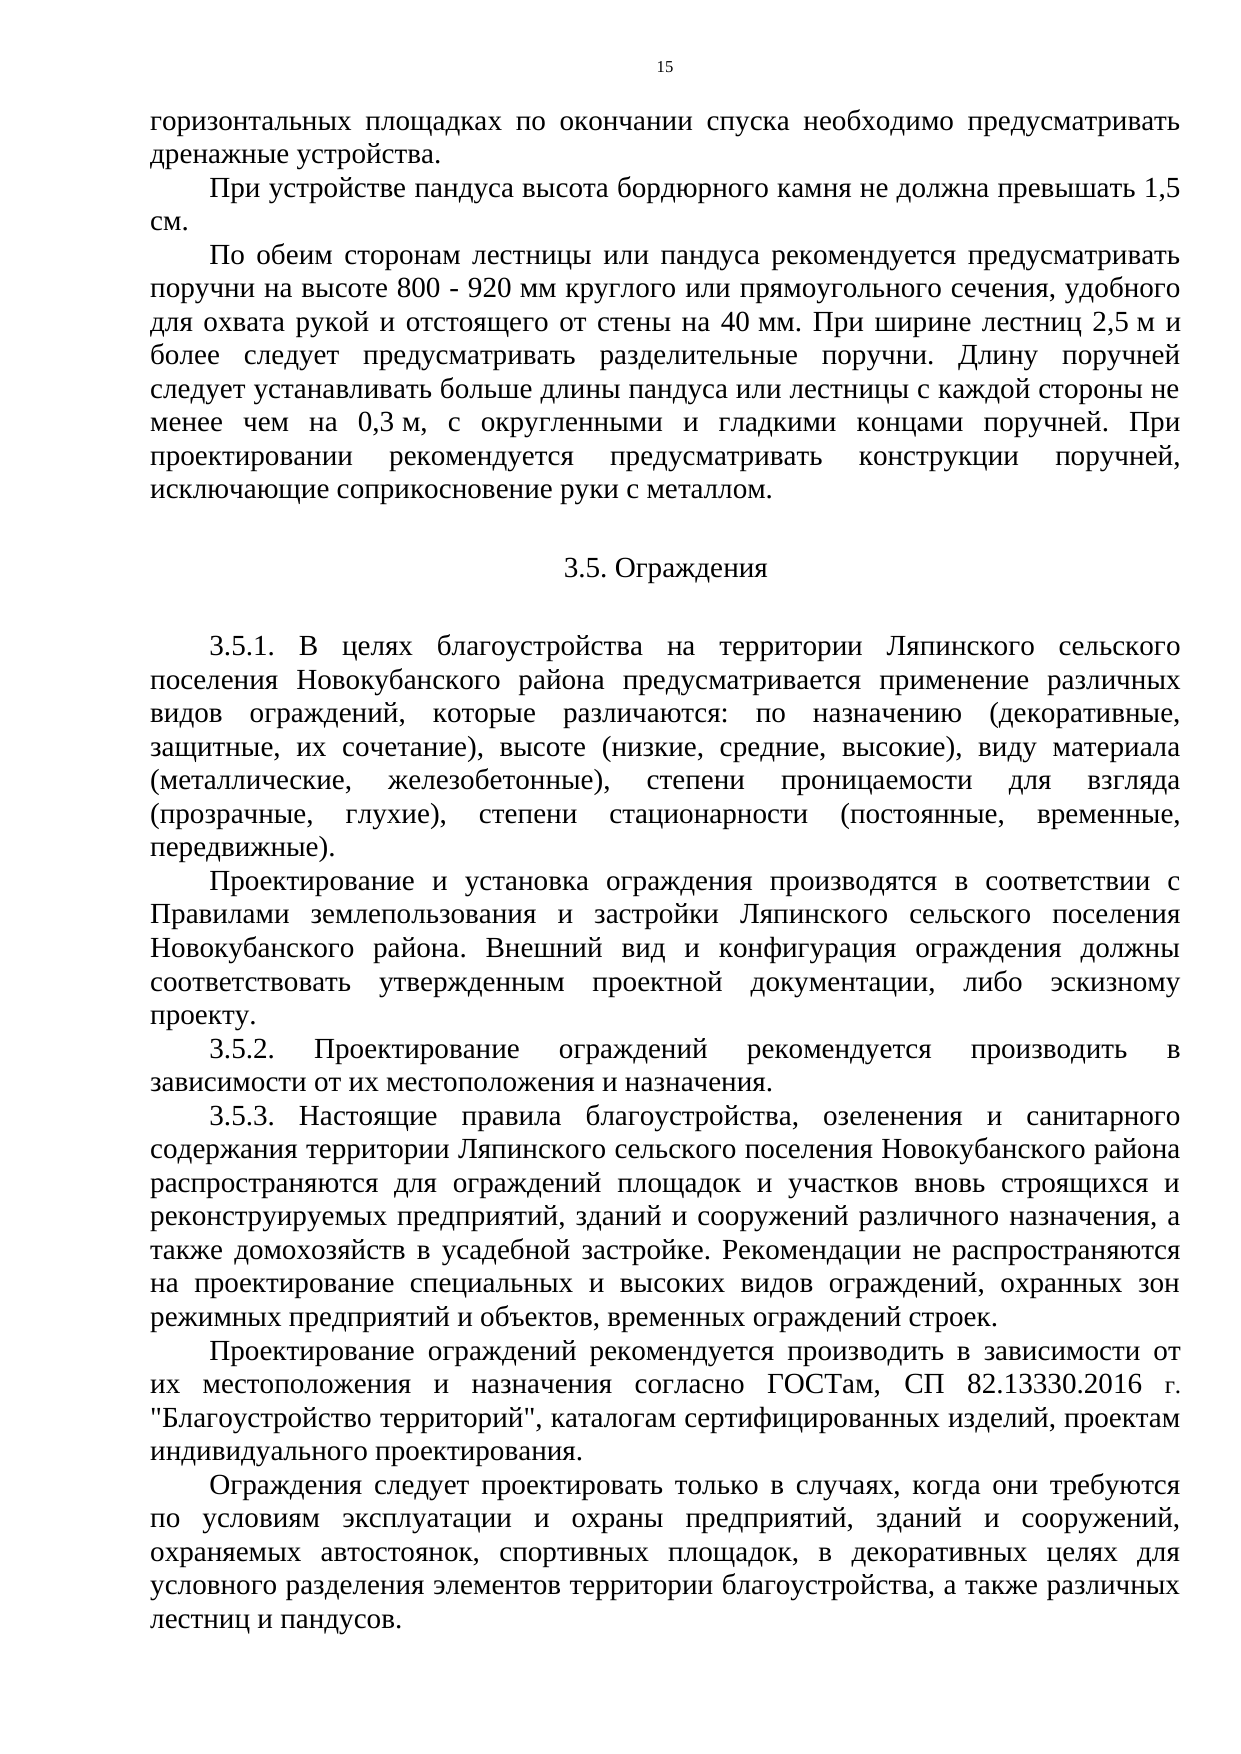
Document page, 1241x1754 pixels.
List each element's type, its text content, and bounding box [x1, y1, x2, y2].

text 3.5.3. Настоящие правила благоустройства, озеленения и санитарного содержания территории Ляпинского сельского поселения Новокубанского района распространяются для ограждений площадок и участков вновь строящихся и реконструируемых предприятий, зданий и сооружений различного назначения, а также домохозяйств в усадебной застройке. Рекомендации не распространяются на проектирование специальных и высоких видов ограждений, охранных зон режимных предприятий и объектов, временных ограждений строек. [150, 1098, 1181, 1333]
text 3.5.2. Проектирование ограждений рекомендуется производить в зависимости от их местоположения и назначения. [150, 1031, 1181, 1098]
subtitle 3.5. Ограждения [150, 550, 1181, 583]
text При устройстве пандуса высота бордюрного камня не должна превышать 1,5 см. [150, 170, 1181, 237]
text Ограждения следует проектировать только в случаях, когда они требуются по условиям эксплуатации и охраны предприятий, зданий и сооружений, охраняемых автостоянок, спортивных площадок, в декоративных целях для условного разделения элементов территории благоустройства, а также различных лестниц и пандусов. [150, 1467, 1181, 1634]
text 3.5.1. В целях благоустройства на территории Ляпинского сельского поселения Новокубанского района предусматривается применение различных видов ограждений, которые различаются: по назначению (декоративные, защитные, их сочетание), высоте (низкие, средние, высокие), виду материала (металлические, железобетонные), степени проницаемости для взгляда (прозрачные, глухие), степени стационарности (постоянные, временные, передвижные). [150, 628, 1181, 863]
text По обеим сторонам лестницы или пандуса рекомендуется предусматривать поручни на высоте 800 - 920 мм круглого или прямоугольного сечения, удобного для охвата рукой и отстоящего от стены на 40 мм. При ширине лестниц 2,5 м и более следует предусматривать разделительные поручни. Длину поручней следует устанавливать больше длины пандуса или лестницы с каждой стороны не менее чем на 0,3 м, с округленными и гладкими концами поручней. При проектировании рекомендуется предусматривать конструкции поручней, исключающие соприкосновение руки с металлом. [150, 237, 1181, 505]
text Проектирование и установка ограждения производятся в соответствии с Правилами землепользования и застройки Ляпинского сельского поселения Новокубанского района. Внешний вид и конфигурация ограждения должны соответствовать утвержденным проектной документации, либо эскизному проекту. [150, 863, 1181, 1031]
text Проектирование ограждений рекомендуется производить в зависимости от их местоположения и назначения согласно ГОСТам, СП 82.13330.2016 г. "Благоустройство территорий", каталогам сертифицированных изделий, проектам индивидуального проектирования. [150, 1333, 1181, 1467]
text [150, 103, 1181, 170]
